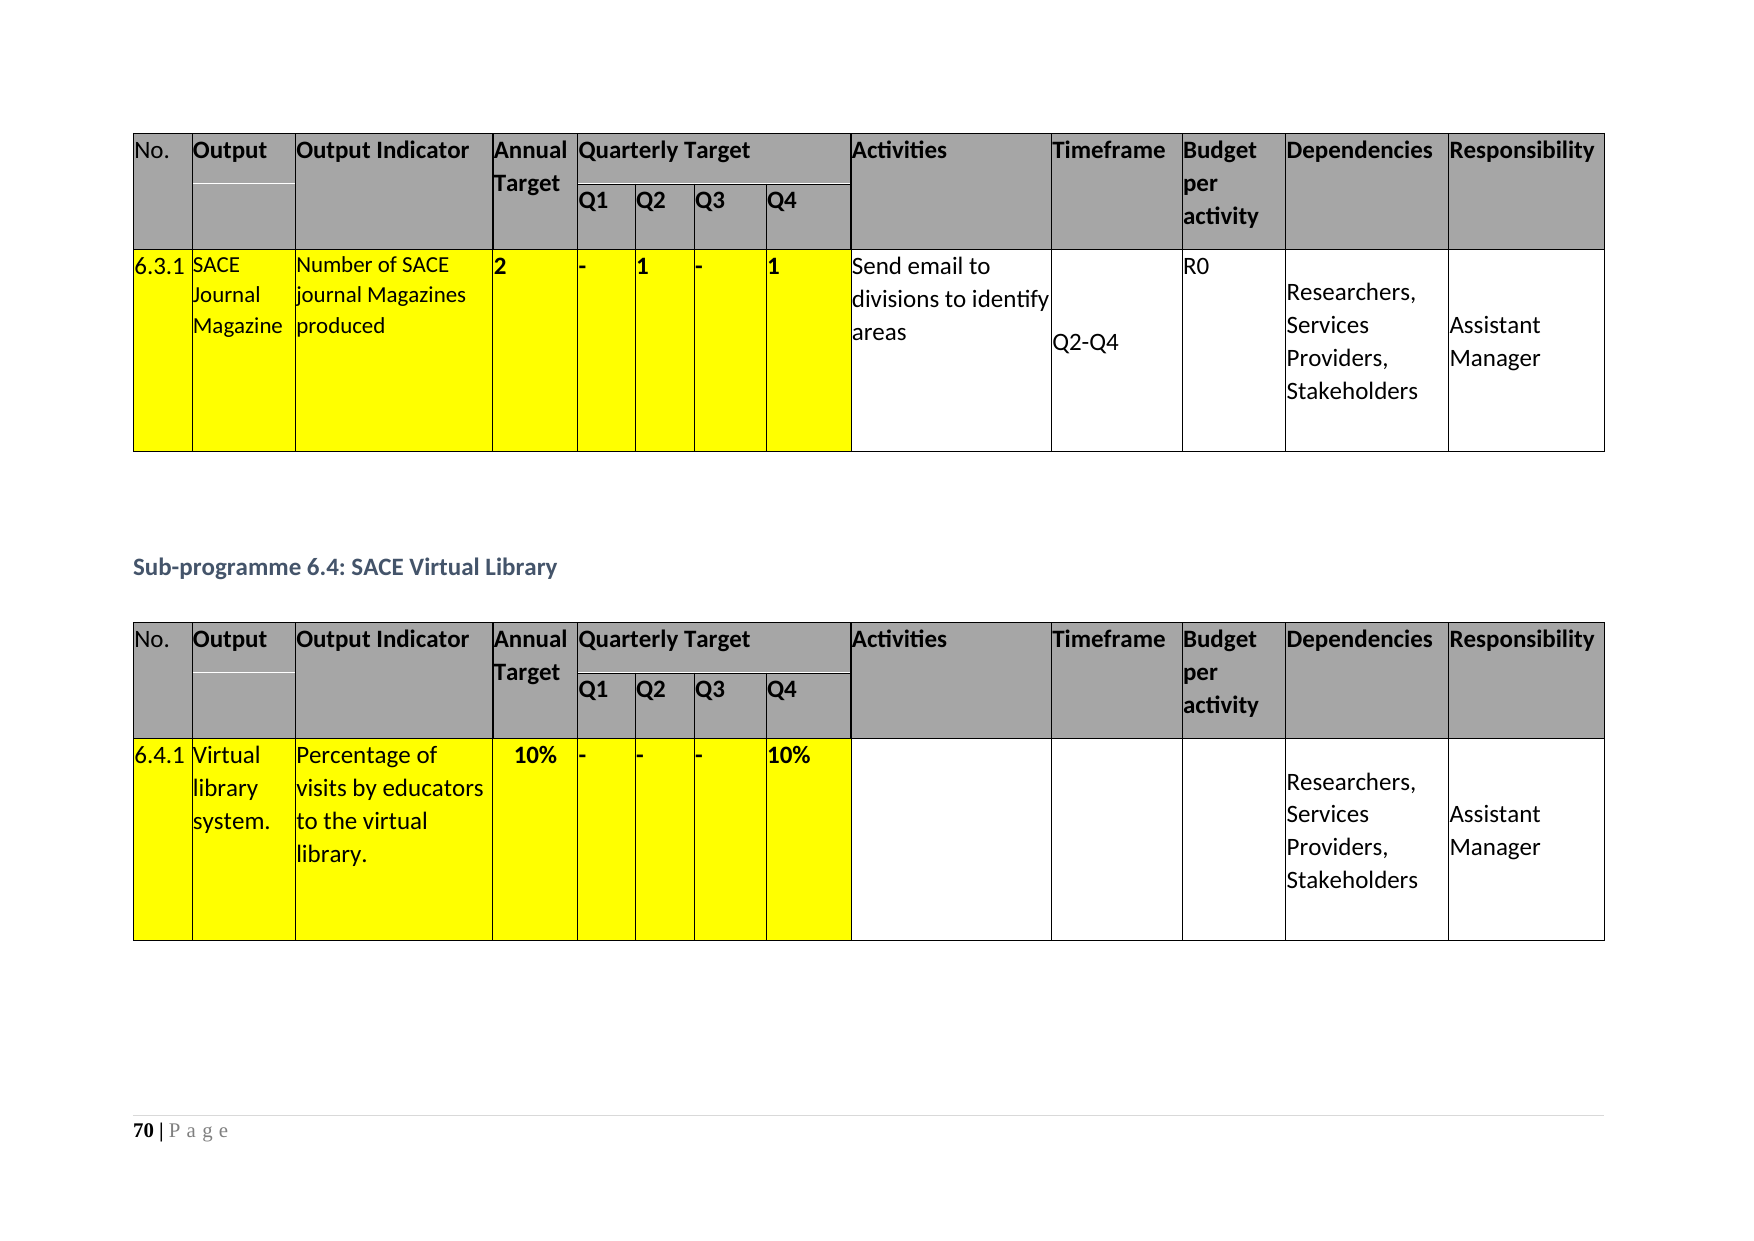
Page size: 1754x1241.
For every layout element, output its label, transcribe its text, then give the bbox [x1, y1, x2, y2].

table_header No. [134, 623, 192, 738]
table_cell 2 [493, 250, 577, 451]
table_cell 10% [767, 739, 851, 940]
table_header Output [193, 134, 295, 183]
table_cell Virtual library system. [193, 739, 295, 940]
table_header Output Indicator [296, 623, 492, 738]
table_cell Assistant Manager [1449, 739, 1604, 940]
table_cell Q2 [636, 674, 694, 738]
table_cell - [578, 739, 635, 940]
table_cell R0 [1183, 250, 1285, 451]
table_header Timeframe [1052, 134, 1182, 249]
table_cell - [636, 739, 694, 940]
table_cell 10% [493, 739, 577, 940]
table_cell - [695, 739, 766, 940]
table_cell 6.3.1 [134, 250, 192, 451]
table_cell Q4 [767, 674, 850, 738]
table_header Timeframe [1052, 623, 1182, 738]
table_header Quarterly Target [578, 623, 850, 672]
table_cell [1052, 739, 1182, 940]
table_header Responsibility [1449, 134, 1604, 249]
table_cell 1 [767, 250, 851, 451]
table_header Annual Target [494, 623, 577, 738]
table_cell Q2 [636, 185, 694, 249]
table_cell Number of SACE journal Magazines produced [296, 250, 492, 451]
table_cell - [578, 250, 635, 451]
table_cell Q3 [695, 185, 766, 249]
table_header Quarterly Target [578, 134, 850, 183]
table_cell Researchers, Services Providers, Stakeholders [1286, 739, 1448, 940]
table_header Responsibility [1449, 623, 1604, 738]
table_cell [1183, 739, 1285, 940]
table_cell 1 [636, 250, 694, 451]
table_cell Assistant Manager [1449, 250, 1604, 451]
table_header Dependencies [1286, 134, 1448, 249]
table_header Annual Target [494, 134, 577, 249]
table_cell Q2-Q4 [1052, 250, 1182, 451]
table_cell - [695, 250, 766, 451]
table_header Output Indicator [296, 134, 492, 249]
table_cell Percentage of visits by educators to the virtual library. [296, 739, 492, 940]
table_cell [852, 739, 1051, 940]
table_header Activities [852, 134, 1051, 249]
table_cell Q3 [695, 674, 766, 738]
table_header Budget per activity [1183, 623, 1285, 738]
table_cell Send email to divisions to identify areas [852, 250, 1051, 451]
table_cell [193, 184, 295, 249]
table_cell Q4 [767, 185, 850, 249]
table_cell 6.4.1 [134, 739, 192, 940]
table_cell SACE Journal Magazine [193, 250, 295, 451]
table_cell [193, 673, 295, 738]
table_header Budget per activity [1183, 134, 1285, 249]
table_cell Researchers, Services Providers, Stakeholders [1286, 250, 1448, 451]
text Sub-programme 6.4: SACE Virtual Library [133, 551, 1604, 582]
table_cell Q1 [578, 674, 635, 738]
table_cell Q1 [578, 185, 635, 249]
table_header Dependencies [1286, 623, 1448, 738]
table_header Output [193, 623, 295, 672]
table_header No. [134, 134, 192, 249]
table_header Activities [852, 623, 1051, 738]
